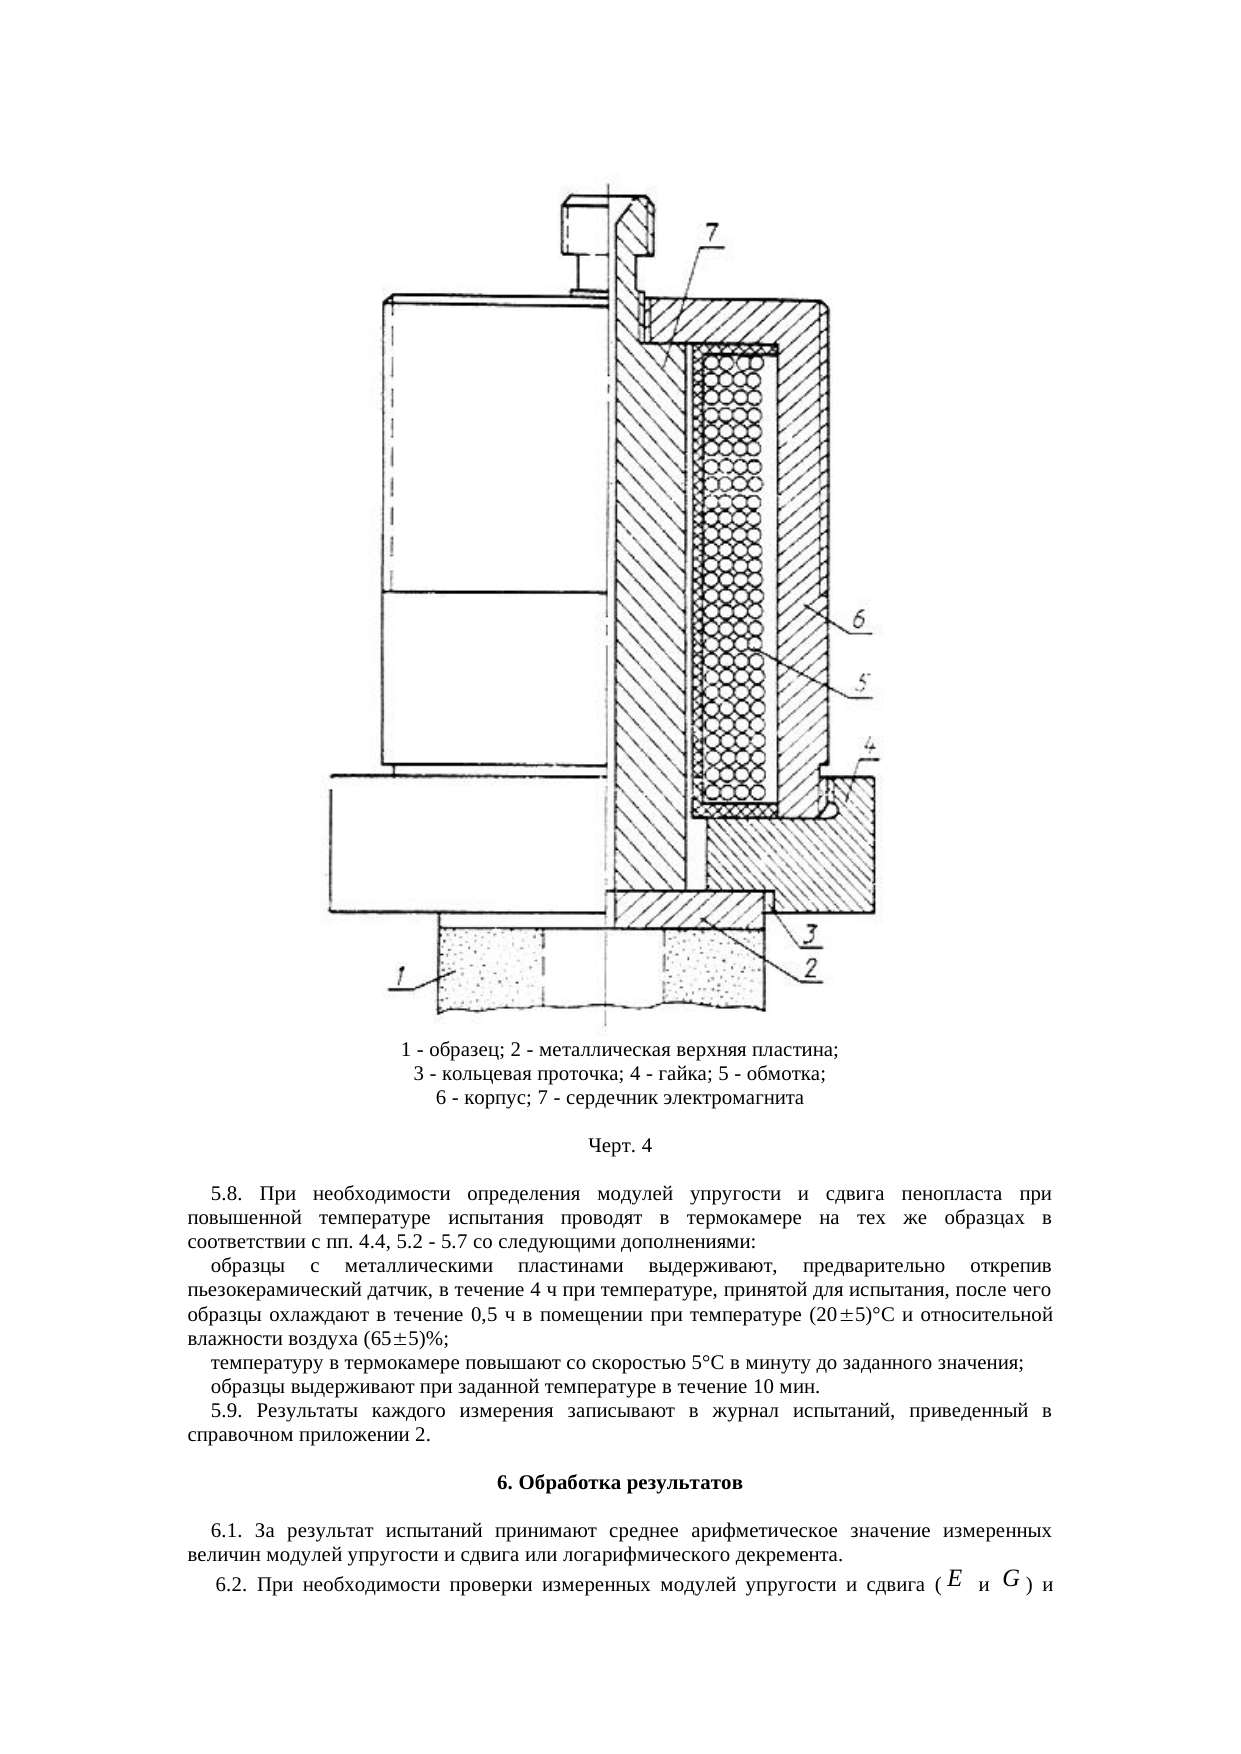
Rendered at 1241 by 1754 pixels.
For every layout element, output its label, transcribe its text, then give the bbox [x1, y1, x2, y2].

text образцы выдерживают при заданной температуре в течение 10 мин. [187, 1373, 1053, 1398]
subtitle 6. Обработка результатов [187, 1470, 1053, 1494]
text 5.8. При необходимости определения модулей упругости и сдвига пенопласта при повышенной температуре испытания проводят в термокамере на тех же образцах в соответствии с пп. 4.4, 5.2 - 5.7 со следующими дополнениями: [187, 1181, 1053, 1253]
text 5.9. Результаты каждого измерения записывают в журнал испытаний, приведенный в справочном приложении 2. [187, 1398, 1053, 1446]
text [187, 1566, 1053, 1596]
text 3 - кольцевая проточка; 4 - гайка; 5 - обмотка; [187, 1061, 1053, 1085]
picture [320, 173, 921, 1037]
text 1 - образец; 2 - металлическая верхняя пластина; [187, 1037, 1053, 1061]
text 6 - корпус; 7 - сердечник электромагнита [187, 1085, 1053, 1109]
text образцы с металлическими пластинами выдерживают, предварительно открепив пьезокерамический датчик, в течение 4 ч при температуре, принятой для испытания, после чего образцы охлаждают в течение 0,5 ч в помещении при температуре (205)°С и относительной влажности воздуха (655)%; [187, 1253, 1053, 1349]
text Черт. 4 [187, 1133, 1053, 1157]
text 6.1. За результат испытаний принимают среднее арифметическое значение измеренных величин модулей упругости и сдвига или логарифмического декремента. [187, 1518, 1053, 1566]
text температуру в термокамере повышают со скоростью 5°С в минуту до заданного значения; [187, 1349, 1053, 1373]
